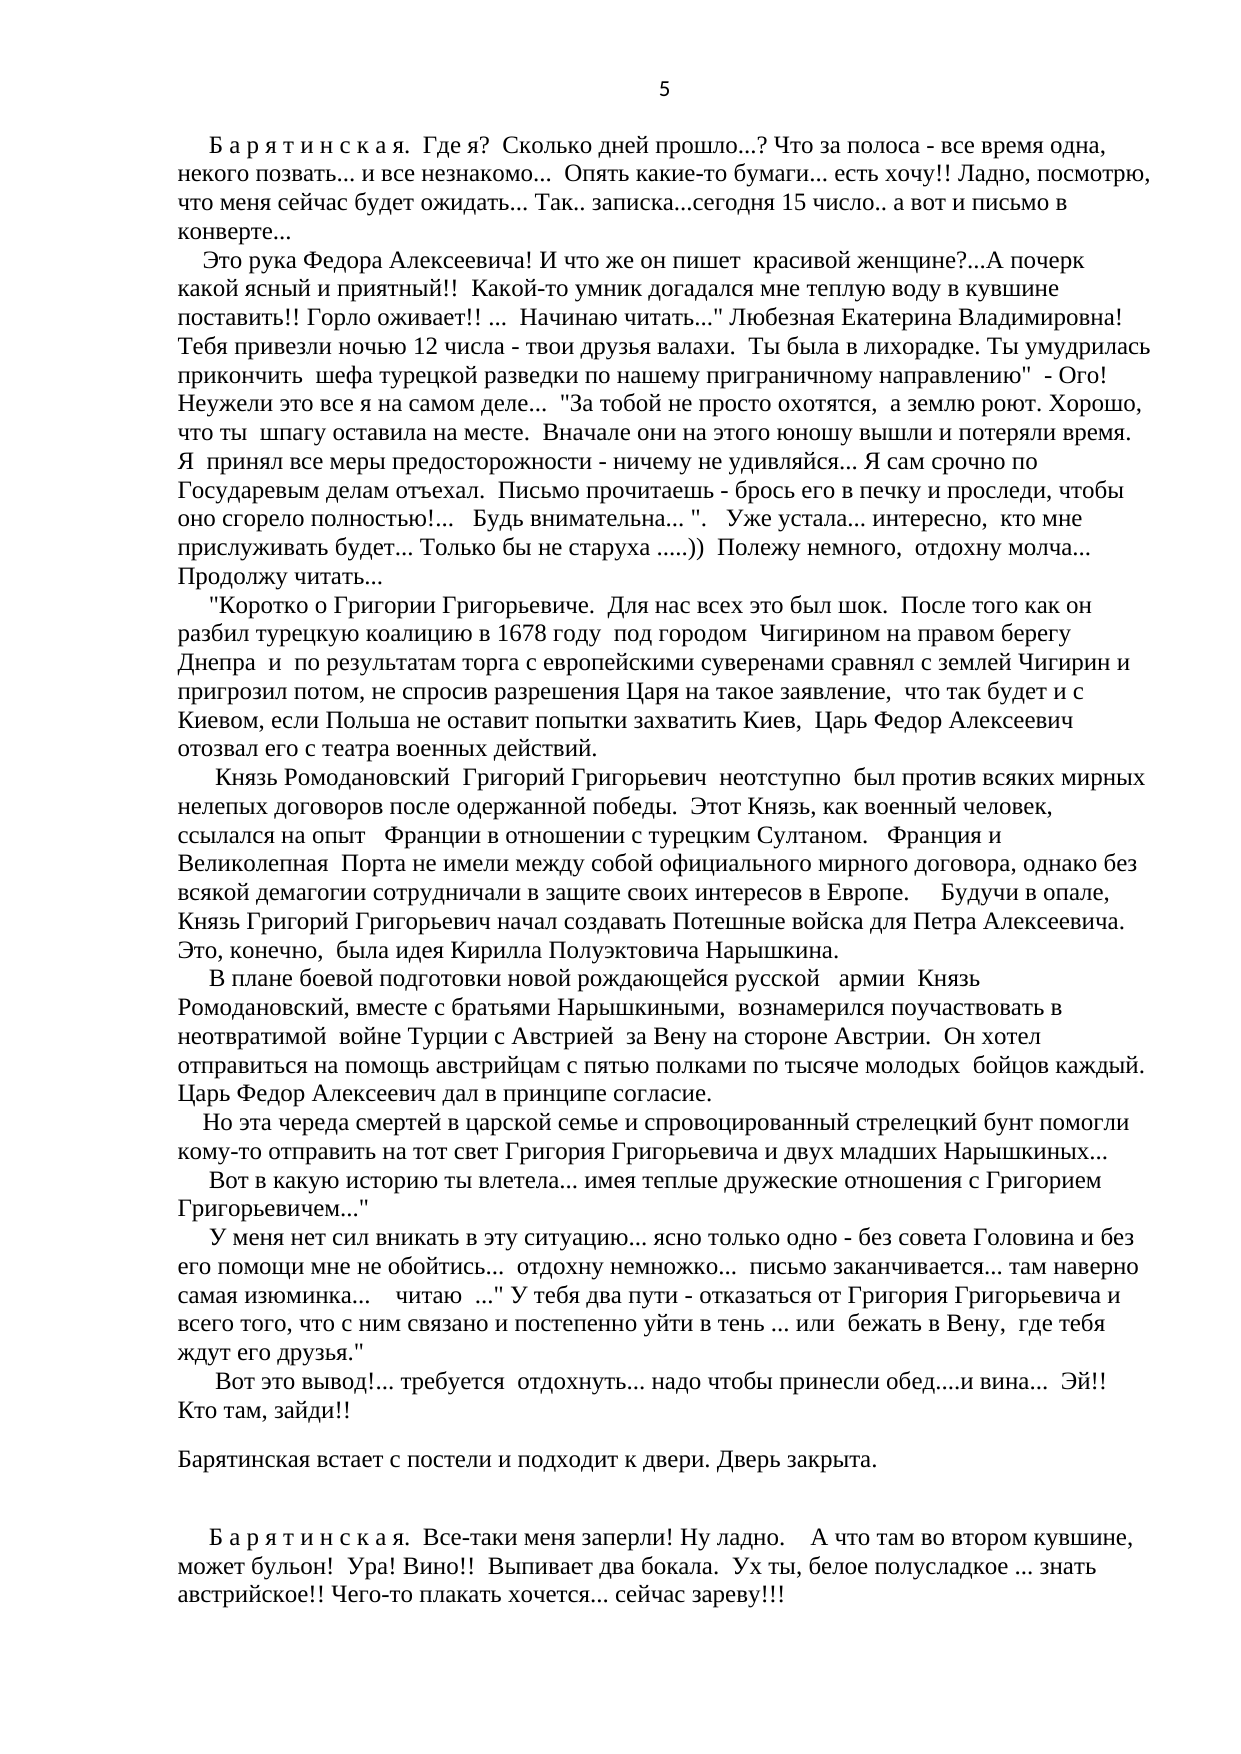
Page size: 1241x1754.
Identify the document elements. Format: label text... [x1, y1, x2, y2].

text Б а р я т и н с к а я. Где я? Сколько дней прошло...? Что за полоса - все время одна, некого позвать... и все незнакомо... Опять какие-то бумаги... есть хочу!! Ладно, посмотрю, что меня сейчас будет ожидать... Так.. записка...сегодня 15 число.. а вот и письмо в конверте... Это рука Федора Алексеевича! И что же он пишет красивой женщине?...А почерк какой ясный и приятный!! Какой-то умник догадался мне теплую воду в кувшине поставить!! Горло оживает!! ... Начинаю читать..." Любезная Екатерина Владимировна! Тебя привезли ночью 12 числа - твои друзья валахи. Ты была в лихорадке. Ты умудрилась прикончить шефа турецкой разведки по нашему приграничному направлению" - Ого! Неужели это все я на самом деле... "За тобой не просто охотятся, а землю роют. Хорошо, что ты шпагу оставила на месте. Вначале они на этого юношу вышли и потеряли время. Я принял все меры предосторожности - ничему не удивляйся... Я сам срочно по Государевым делам отъехал. Письмо прочитаешь - брось его в печку и проследи, чтобы оно сгорело полностью!... Будь внимательна... ". Уже устала... интересно, кто мне прислуживать будет... Только бы не старуха .....)) Полежу немного, отдохну молча... Продолжу читать... "Коротко о Григории Григорьевиче. Для нас всех это был шок. После того как он разбил турецкую коалицию в 1678 году под городом Чигирином на правом берегу Днепра и по результатам торга с европейскими суверенами сравнял с землей Чигирин и пригрозил потом, не спросив разрешения Царя на такое заявление, что так будет и с Киевом, если Польша не оставит попытки захватить Киев, Царь Федор Алексеевич отозвал его с театра военных действий. Князь Ромодановский Григорий Григорьевич неотступно был против всяких мирных нелепых договоров после одержанной победы. Этот Князь, как военный человек, ссылался на опыт Франции в отношении с турецким Султаном. Франция и Великолепная Порта не имели между собой официального мирного договора, однако без всякой демагогии сотрудничали в защите своих интересов в Европе. Будучи в опале, Князь Григорий Григорьевич начал создавать Потешные войска для Петра Алексеевича. Это, конечно, была идея Кирилла Полуэктовича Нарышкина. В плане боевой подготовки новой рождающейся русской армии Князь Ромодановский, вместе с братьями Нарышкиными, вознамерился поучаствовать в неотвратимой войне Турции с Австрией за Вену на стороне Австрии. Он хотел отправиться на помощь австрийцам с пятью полками по тысяче молодых бойцов каждый. Царь Федор Алексеевич дал в принципе согласие. Но эта череда смертей в царской семье и спровоцированный стрелецкий бунт помогли кому-то отправить на тот свет Григория Григорьевича и двух младших Нарышкиных... Вот в какую историю ты влетела... имея теплые дружеские отношения с Григорием Григорьевичем..." У меня нет сил вникать в эту ситуацию... ясно только одно - без совета Головина и без его помощи мне не обойтись... отдохну немножко... письмо заканчивается... там наверно самая изюминка... читаю ..." У тебя два пути - отказаться от Григория Григорьевича и всего того, что с ним связано и постепенно уйти в тень ... или бежать в Вену, где тебя ждут его друзья." Вот это вывод!... требуется отдохнуть... надо чтобы принесли обед....и вина... Эй!! Кто там, зайди!! [177, 130, 1152, 1423]
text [177, 1522, 1152, 1608]
text Барятинская встает с постели и подходит к двери. Дверь закрыта. [177, 1444, 1152, 1501]
